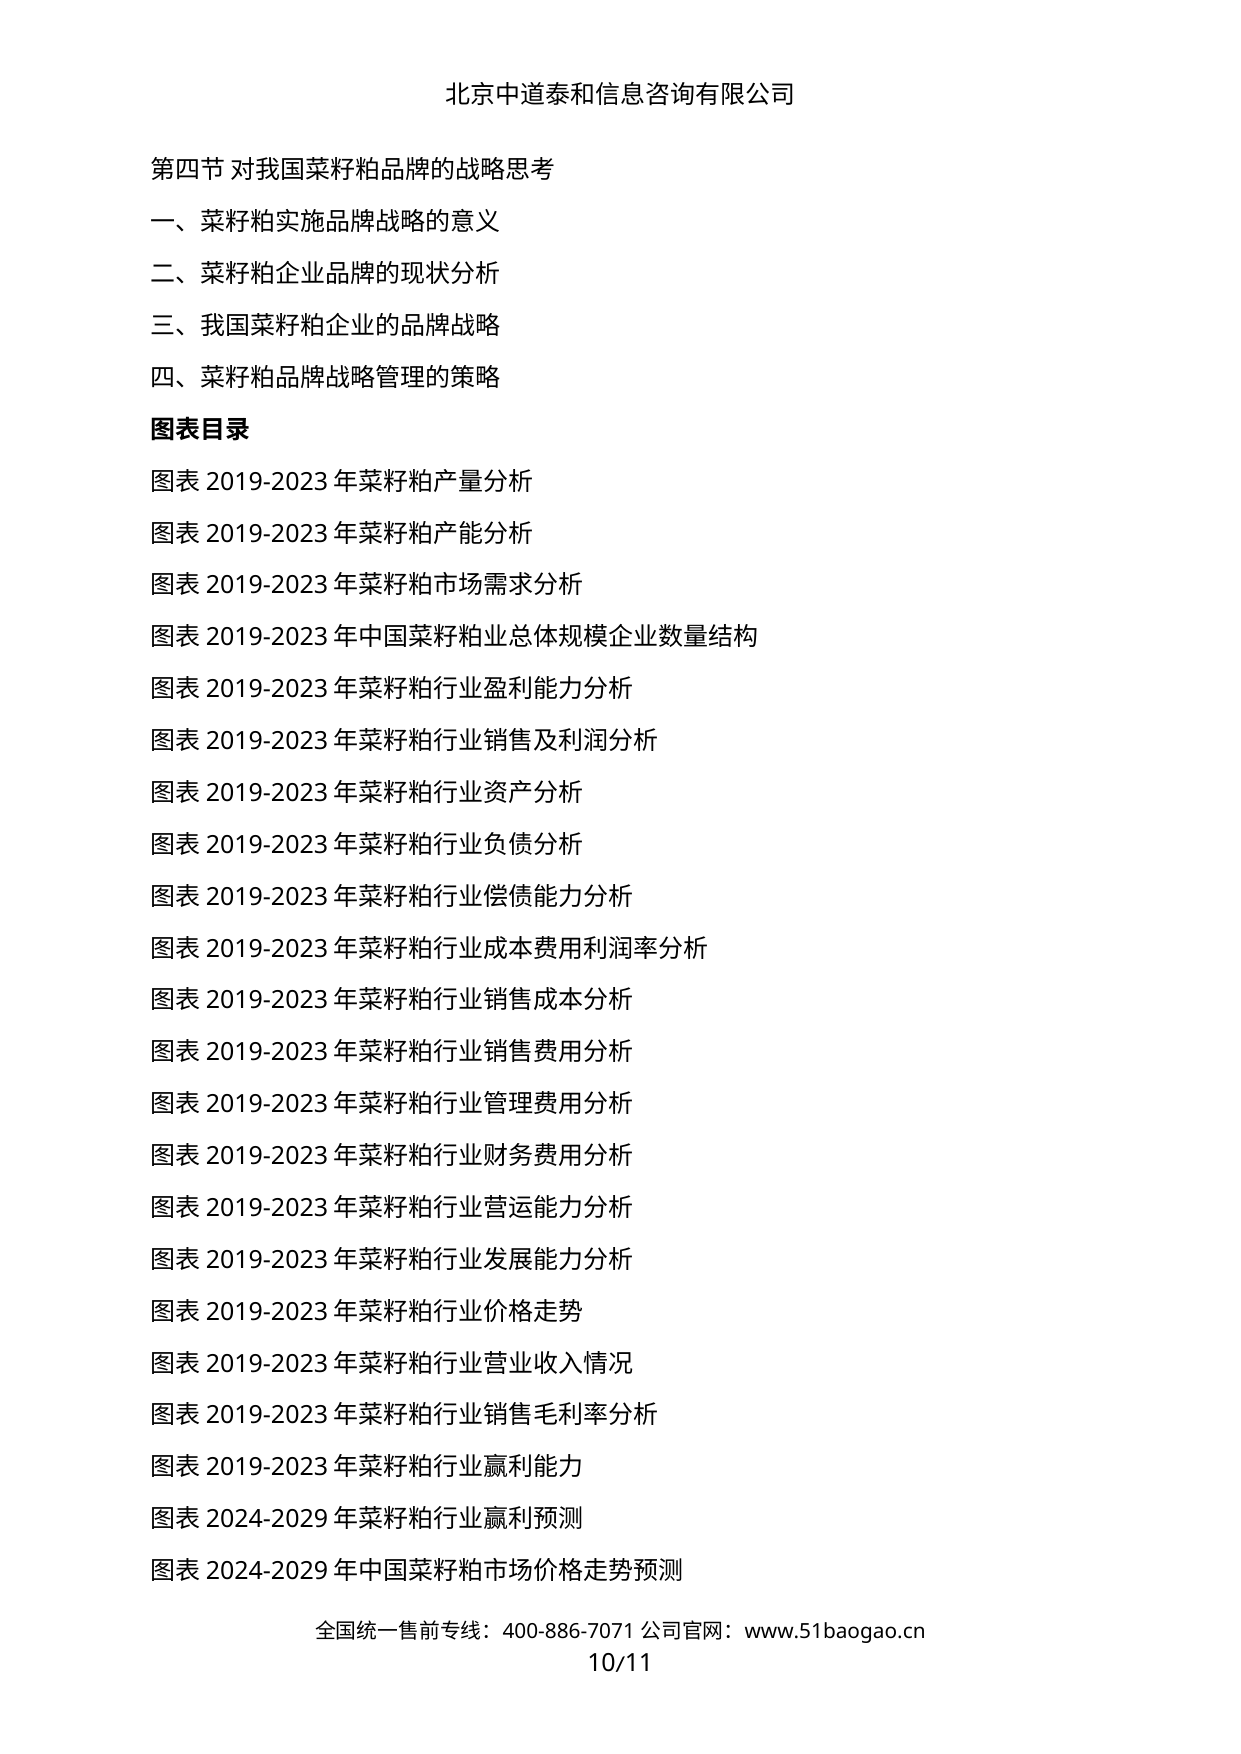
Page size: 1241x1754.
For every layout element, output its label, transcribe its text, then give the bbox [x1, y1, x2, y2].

text 图表 2019-2023年菜籽粕行业财务费用分析 [150, 1136, 1090, 1172]
text 图表 2019-2023年菜籽粕行业营运能力分析 [150, 1187, 1090, 1224]
text 图表 2019-2023年菜籽粕行业销售成本分析 [150, 980, 1090, 1016]
text 三、我国菜籽粕企业的品牌战略 [150, 306, 1090, 342]
text 图表 2024-2029年中国菜籽粕市场价格走势预测 [150, 1551, 1090, 1587]
text 图表 2019-2023年菜籽粕行业成本费用利润率分析 [150, 928, 1090, 964]
text 图表 2019-2023年菜籽粕行业管理费用分析 [150, 1084, 1090, 1120]
text 图表 2019-2023年菜籽粕行业负债分析 [150, 824, 1090, 861]
text 图表 2019-2023年中国菜籽粕业总体规模企业数量结构 [150, 617, 1090, 653]
text 图表 2019-2023年菜籽粕产量分析 [150, 461, 1090, 497]
text 一、菜籽粕实施品牌战略的意义 [150, 202, 1090, 238]
text 图表 2019-2023年菜籽粕产能分析 [150, 513, 1090, 549]
text 图表 2019-2023年菜籽粕行业偿债能力分析 [150, 876, 1090, 912]
text 图表 2024-2029年菜籽粕行业赢利预测 [150, 1499, 1090, 1535]
text 图表 2019-2023年菜籽粕行业销售及利润分析 [150, 721, 1090, 757]
text 图表 2019-2023年菜籽粕行业盈利能力分析 [150, 669, 1090, 705]
text 图表 2019-2023年菜籽粕行业资产分析 [150, 772, 1090, 809]
text 第四节 对我国菜籽粕品牌的战略思考 [150, 150, 1090, 186]
text 图表 2019-2023年菜籽粕行业赢利能力 [150, 1447, 1090, 1483]
text 图表 2019-2023年菜籽粕行业销售费用分析 [150, 1032, 1090, 1068]
text 二、菜籽粕企业品牌的现状分析 [150, 254, 1090, 290]
text 图表 2019-2023年菜籽粕行业价格走势 [150, 1291, 1090, 1327]
text 图表目录 [150, 409, 1090, 446]
text 图表 2019-2023年菜籽粕市场需求分析 [150, 565, 1090, 601]
text 图表 2019-2023年菜籽粕行业销售毛利率分析 [150, 1395, 1090, 1431]
text 图表 2019-2023年菜籽粕行业营业收入情况 [150, 1343, 1090, 1379]
text 四、菜籽粕品牌战略管理的策略 [150, 357, 1090, 394]
text 图表 2019-2023年菜籽粕行业发展能力分析 [150, 1239, 1090, 1276]
